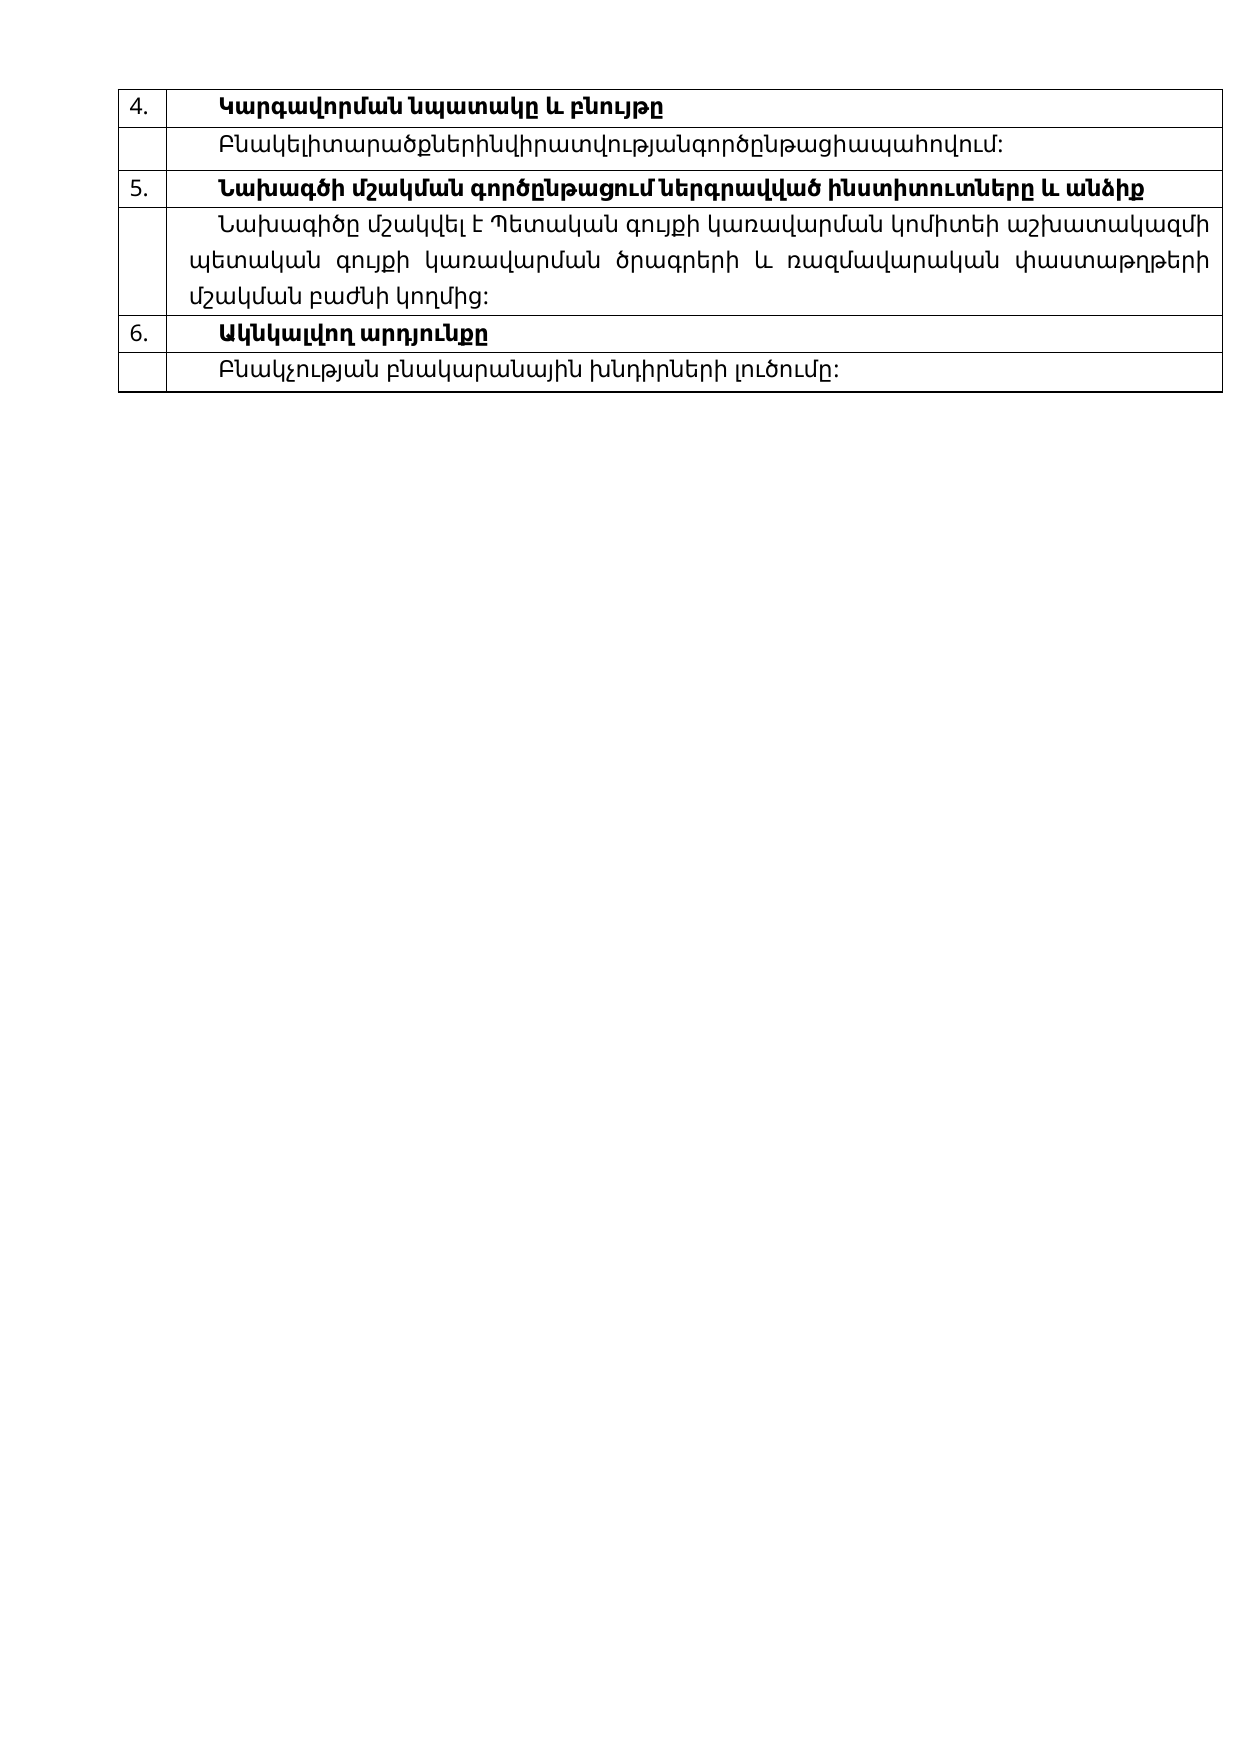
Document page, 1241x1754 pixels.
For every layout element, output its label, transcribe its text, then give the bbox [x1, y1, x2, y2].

table_cell 6. [119, 316, 166, 352]
table_cell Բնակչության բնակարանային խնդիրների լուծումը: [167, 353, 1222, 391]
table_cell Նախագծի մշակման գործընթացում ներգրավված ինստիտուտները և անձիք [167, 171, 1222, 207]
table_cell Նախագիծը մշակվել է Պետական գույքի կառավարման կոմիտեի աշխատակազմի պետական գույքի կառավարման ծրագրերի և ռազմավարական փաստաթղթերի մշակման բաժնի կողմից: [167, 208, 1222, 315]
table_cell 5. [119, 171, 166, 207]
table_cell [119, 128, 166, 170]
table_cell [119, 353, 166, 391]
table_cell 4. [119, 90, 166, 127]
table_cell Բնակելիտարածքներինվիրատվությանգործընթացիապահովում: [167, 128, 1222, 170]
table_cell Կարգավորման նպատակը և բնույթը [167, 90, 1222, 127]
table_cell [119, 208, 166, 315]
table_cell Ակնկալվող արդյունքը [167, 316, 1222, 352]
